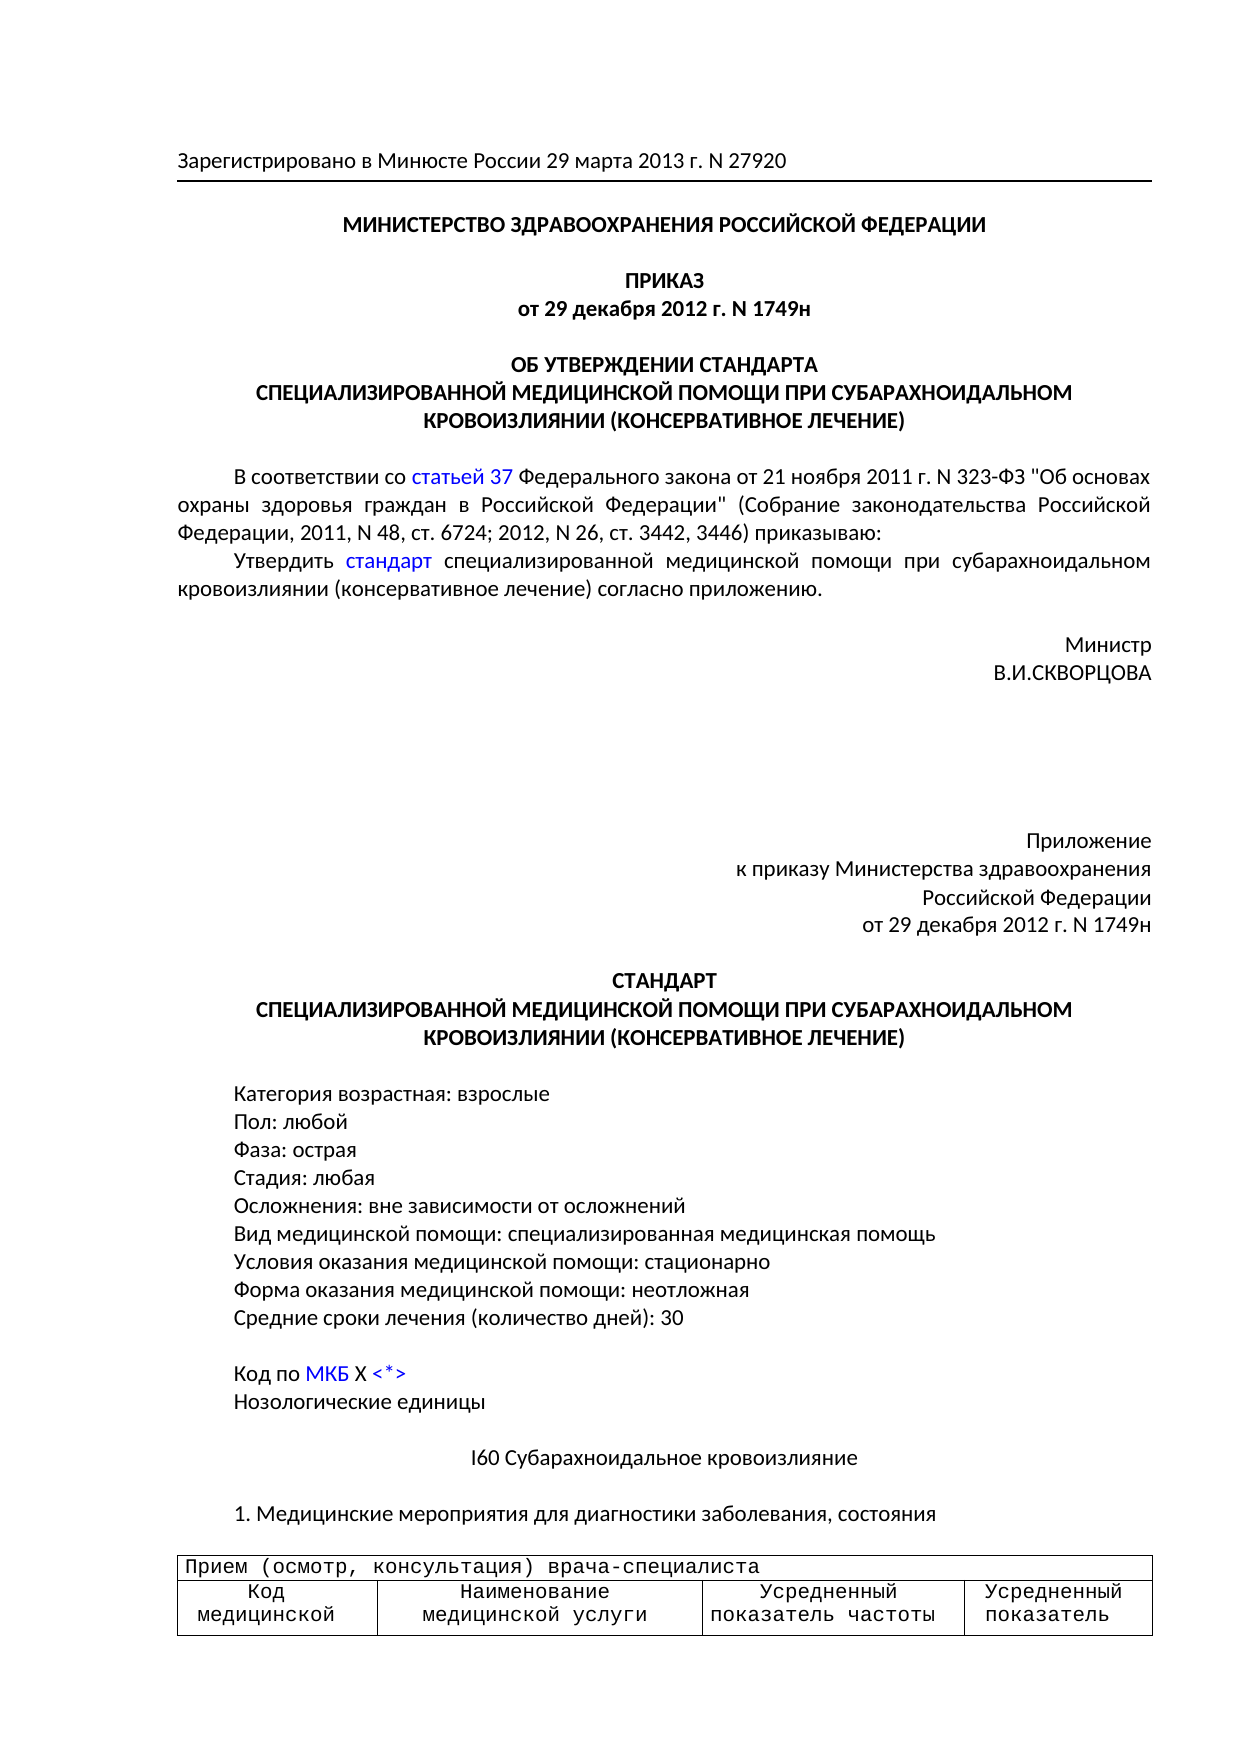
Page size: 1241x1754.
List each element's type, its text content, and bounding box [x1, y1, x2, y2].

text Российской Федерации [177, 883, 1152, 911]
text СПЕЦИАЛИЗИРОВАННОЙ МЕДИЦИНСКОЙ ПОМОЩИ ПРИ СУБАРАХНОИДАЛЬНОМ [177, 378, 1152, 406]
text МИНИСТЕРСТВО ЗДРАВООХРАНЕНИЯ РОССИЙСКОЙ ФЕДЕРАЦИИ [177, 210, 1152, 238]
text Приложение [177, 827, 1152, 854]
text В.И.СКВОРЦОВА [177, 658, 1152, 686]
text Код по МКБ X <*> [177, 1359, 1152, 1387]
text Стадия: любая [177, 1163, 1152, 1191]
text I60 Субарахноидальное кровоизлияние [177, 1443, 1152, 1471]
text Категория возрастная: взрослые [177, 1079, 1152, 1107]
text Министр [177, 630, 1152, 658]
text Вид медицинской помощи: специализированная медицинская помощь [177, 1219, 1152, 1247]
table_header Прием (осмотр, консультация) врача-специалиста [178, 1556, 1152, 1580]
text СТАНДАРТ [177, 967, 1152, 995]
text 1. Медицинские мероприятия для диагностики заболевания, состояния [177, 1499, 1152, 1527]
text Форма оказания медицинской помощи: неотложная [177, 1275, 1152, 1303]
text Условия оказания медицинской помощи: стационарно [177, 1247, 1152, 1275]
text от 29 декабря 2012 г. N 1749н [177, 911, 1152, 939]
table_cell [965, 1581, 1152, 1635]
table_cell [703, 1581, 964, 1635]
text Зарегистрировано в Минюсте России 29 марта 2013 г. N 27920 [177, 146, 1152, 174]
text Утвердить стандарт специализированной медицинской помощи при субарахноидальном кровоизлиянии (консервативное лечение) согласно приложению. [177, 546, 1152, 602]
text Средние сроки лечения (количество дней): 30 [177, 1303, 1152, 1331]
text Пол: любой [177, 1107, 1152, 1135]
text от 29 декабря 2012 г. N 1749н [177, 294, 1152, 322]
text ОБ УТВЕРЖДЕНИИ СТАНДАРТА [177, 350, 1152, 378]
text ПРИКАЗ [177, 266, 1152, 294]
text В соответствии со статьей 37 Федерального закона от 21 ноября 2011 г. N 323-ФЗ "Об основах охраны здоровья граждан в Российской Федерации" (Собрание законодательства Российской Федерации, 2011, N 48, ст. 6724; 2012, N 26, ст. 3442, 3446) приказываю: [177, 462, 1152, 546]
text Нозологические единицы [177, 1387, 1152, 1415]
text Осложнения: вне зависимости от осложнений [177, 1191, 1152, 1219]
text к приказу Министерства здравоохранения [177, 854, 1152, 883]
text Фаза: острая [177, 1135, 1152, 1163]
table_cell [178, 1581, 377, 1635]
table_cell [378, 1581, 702, 1635]
text СПЕЦИАЛИЗИРОВАННОЙ МЕДИЦИНСКОЙ ПОМОЩИ ПРИ СУБАРАХНОИДАЛЬНОМ [177, 995, 1152, 1023]
text КРОВОИЗЛИЯНИИ (КОНСЕРВАТИВНОЕ ЛЕЧЕНИЕ) [177, 406, 1152, 434]
text КРОВОИЗЛИЯНИИ (КОНСЕРВАТИВНОЕ ЛЕЧЕНИЕ) [177, 1023, 1152, 1051]
